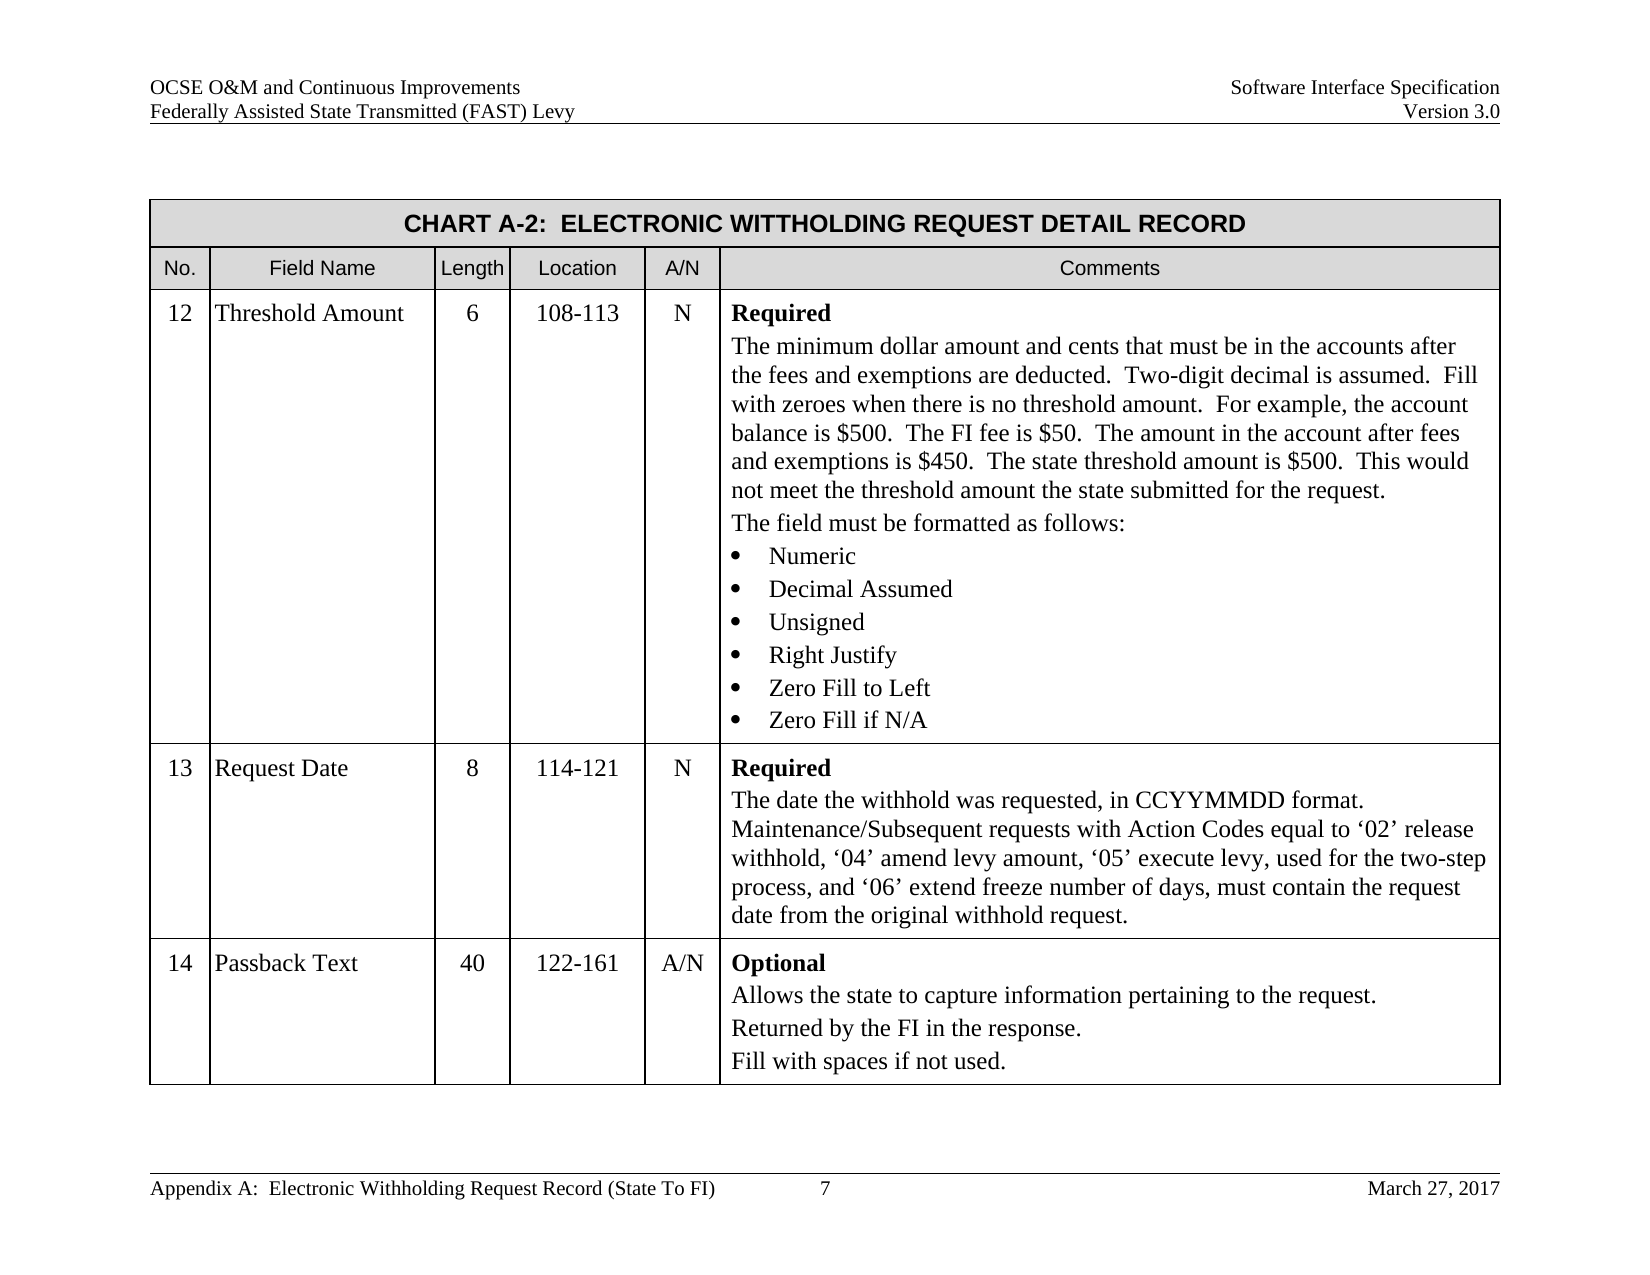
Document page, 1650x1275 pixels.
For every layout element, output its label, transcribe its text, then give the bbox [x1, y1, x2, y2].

table_cell Location [511, 248, 644, 289]
table_cell Comments [721, 248, 1499, 289]
table_cell Threshold Amount [211, 290, 434, 743]
table_cell 13 [151, 744, 209, 938]
table_cell 6 [436, 290, 509, 743]
table_cell 122-161 [511, 939, 644, 1084]
table_cell Request Date [211, 744, 434, 938]
table_cell Field Name [211, 248, 434, 289]
table_header Chart A-2: Electronic wittholding Request Detail Record [151, 200, 1499, 246]
table_cell 8 [436, 744, 509, 938]
table_cell Required The date the withhold was requested, in CCYYMMDD format. Maintenance/Subsequent requests with Action Codes equal to ‘02’ release withhold, ‘04’ amend levy amount, ‘05’ execute levy, used for the two-step process, and ‘06’ extend freeze number of days, must contain the request date from the original withhold request. [721, 744, 1499, 938]
table_cell 14 [151, 939, 209, 1084]
table_cell Required The minimum dollar amount and cents that must be in the accounts after the fees and exemptions are deducted. Two-digit decimal is assumed. Fill with zeroes when there is no threshold amount. For example, the account balance is $500. The FI fee is $50. The amount in the account after fees and exemptions is $450. The state threshold amount is $500. This would not meet the threshold amount the state submitted for the request. The field must be formatted as follows: Numeric Decimal Assumed Unsigned Right Justify Zero Fill to Left Zero Fill if N/A [721, 290, 1499, 743]
table_cell A/N [646, 248, 719, 289]
table_cell 12 [151, 290, 209, 743]
table_cell A/N [646, 939, 719, 1084]
table_cell Passback Text [211, 939, 434, 1084]
table_cell N [646, 744, 719, 938]
table_cell Length [436, 248, 509, 289]
table_cell No. [151, 248, 209, 289]
table_cell N [646, 290, 719, 743]
table_cell Optional Allows the state to capture information pertaining to the request. Returned by the FI in the response. Fill with spaces if not used. [721, 939, 1499, 1084]
table_cell 40 [436, 939, 509, 1084]
table_cell 108-113 [511, 290, 644, 743]
table_cell 114-121 [511, 744, 644, 938]
